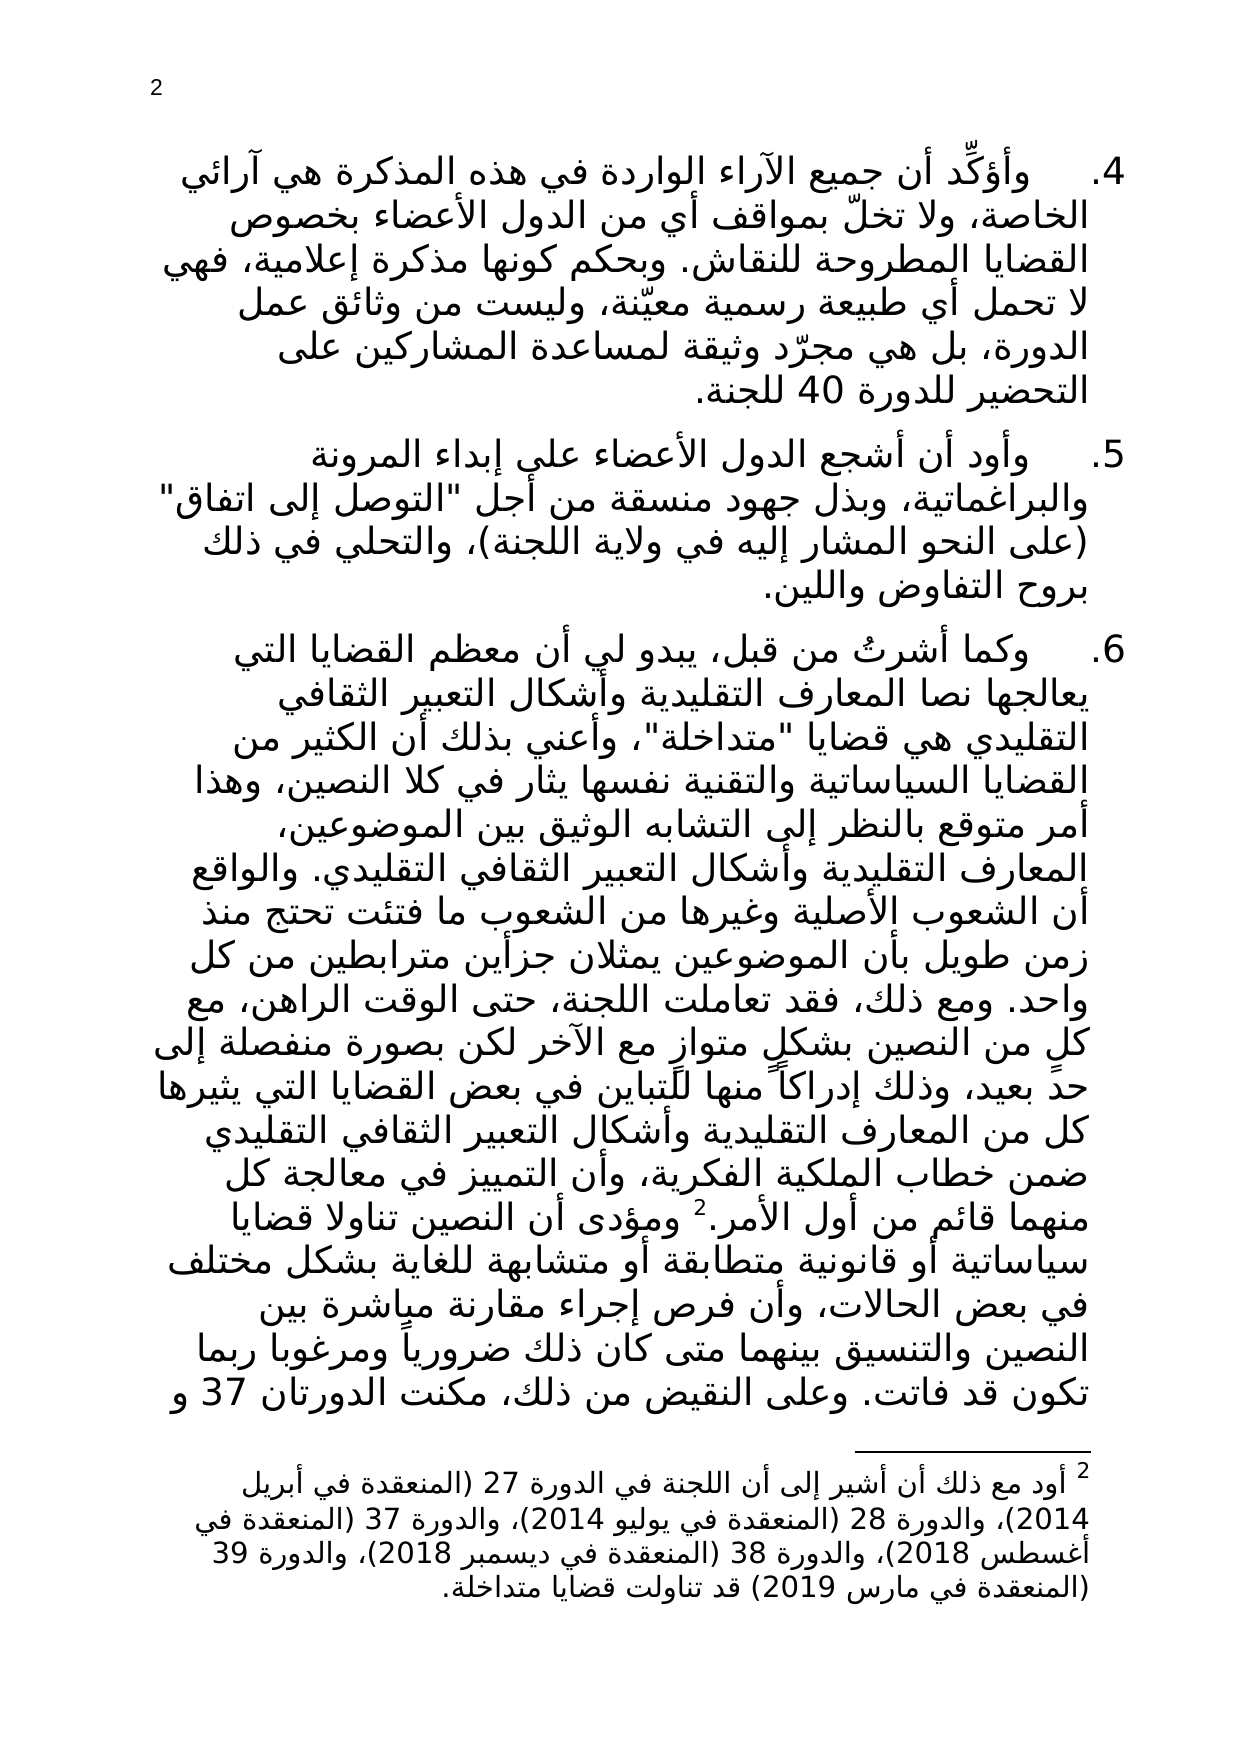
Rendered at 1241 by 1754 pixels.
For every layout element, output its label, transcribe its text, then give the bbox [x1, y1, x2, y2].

text وأؤكِّد أن جميع الآراء الواردة في هذه المذكرة هي آرائي الخاصة، ولا تخلّ بمواقف أي من الدول الأعضاء بخصوص القضايا المطروحة للنقاش. وبحكم كونها مذكرة إعلامية، فهي لا تحمل أي طبيعة رسمية معيّنة، وليست من وثائق عمل الدورة، بل هي مجرّد وثيقة لمساعدة المشاركين على التحضير للدورة 40 للجنة. [150, 150, 1090, 412]
text وأود أن أشجع الدول الأعضاء على إبداء المرونة والبراغماتية، وبذل جهود منسقة من أجل "التوصل إلى اتفاق" (على النحو المشار إليه في ولاية اللجنة)، والتحلي في ذلك بروح التفاوض واللين. [150, 433, 1090, 607]
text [150, 628, 1090, 1414]
